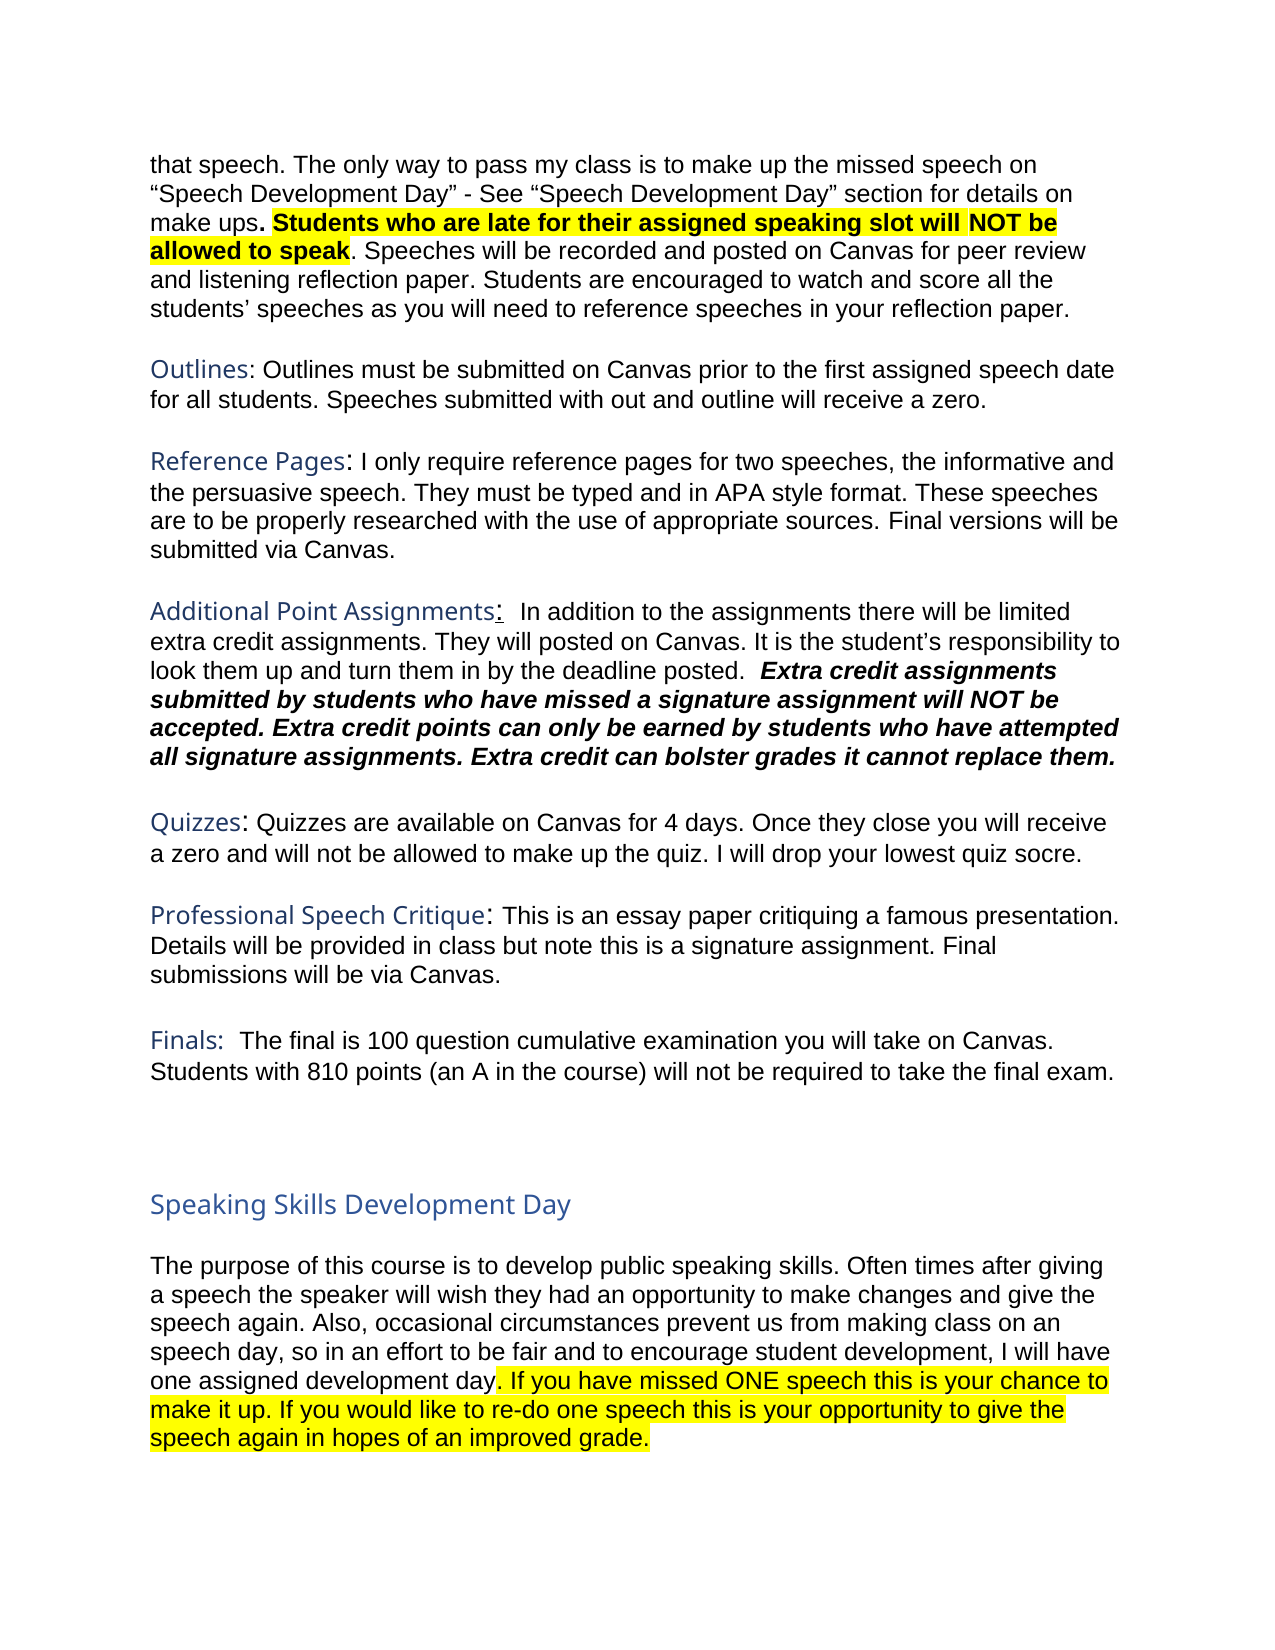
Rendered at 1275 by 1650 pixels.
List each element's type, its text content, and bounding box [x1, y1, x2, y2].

text Reference Pages: I only require reference pages for two speeches, the informative and the persuasive speech. They must be typed and in APA style format. These speeches are to be properly researched with the use of appropriate sources. Final versions will be submitted via Canvas. [150, 443, 1125, 564]
text The purpose of this course is to develop public speaking skills. Often times after giving a speech the speaker will wish they had an opportunity to make changes and give the speech again. Also, occasional circumstances prevent us from making class on an speech day, so in an effort to be fair and to encourage student development, I will have one assigned development day. If you have missed ONE speech this is your chance to make it up. If you would like to re-do one speech this is your opportunity to give the speech again in hopes of an improved grade. [150, 1251, 1125, 1452]
text Additional Point Assignments: In addition to the assignments there will be limited extra credit assignments. They will posted on Canvas. It is the student’s responsibility to look them up and turn them in by the deadline posted. Extra credit assignments submitted by students who have missed a signature assignment will NOT be accepted. Extra credit points can only be earned by students who have attempted all signature assignments. Extra credit can bolster grades it cannot replace them. [150, 592, 1125, 771]
text Quizzes: Quizzes are available on Canvas for 4 days. Once they close you will receive a zero and will not be allowed to make up the quiz. I will drop your lowest quiz socre. [150, 804, 1125, 868]
text Finals: The final is 100 question cumulative examination you will take on Canvas. Students with 810 points (an A in the course) will not be required to take the final exam. [150, 1022, 1125, 1085]
text Professional Speech Critique: This is an essay paper critiquing a famous presentation. Details will be provided in class but note this is a signature assignment. Final submissions will be via Canvas. [150, 897, 1125, 989]
subtitle Speaking Skills Development Day [150, 1185, 1125, 1222]
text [150, 150, 1125, 322]
text Outlines: Outlines must be submitted on Canvas prior to the first assigned speech date for all students. Speeches submitted with out and outline will receive a zero. [150, 351, 1125, 414]
